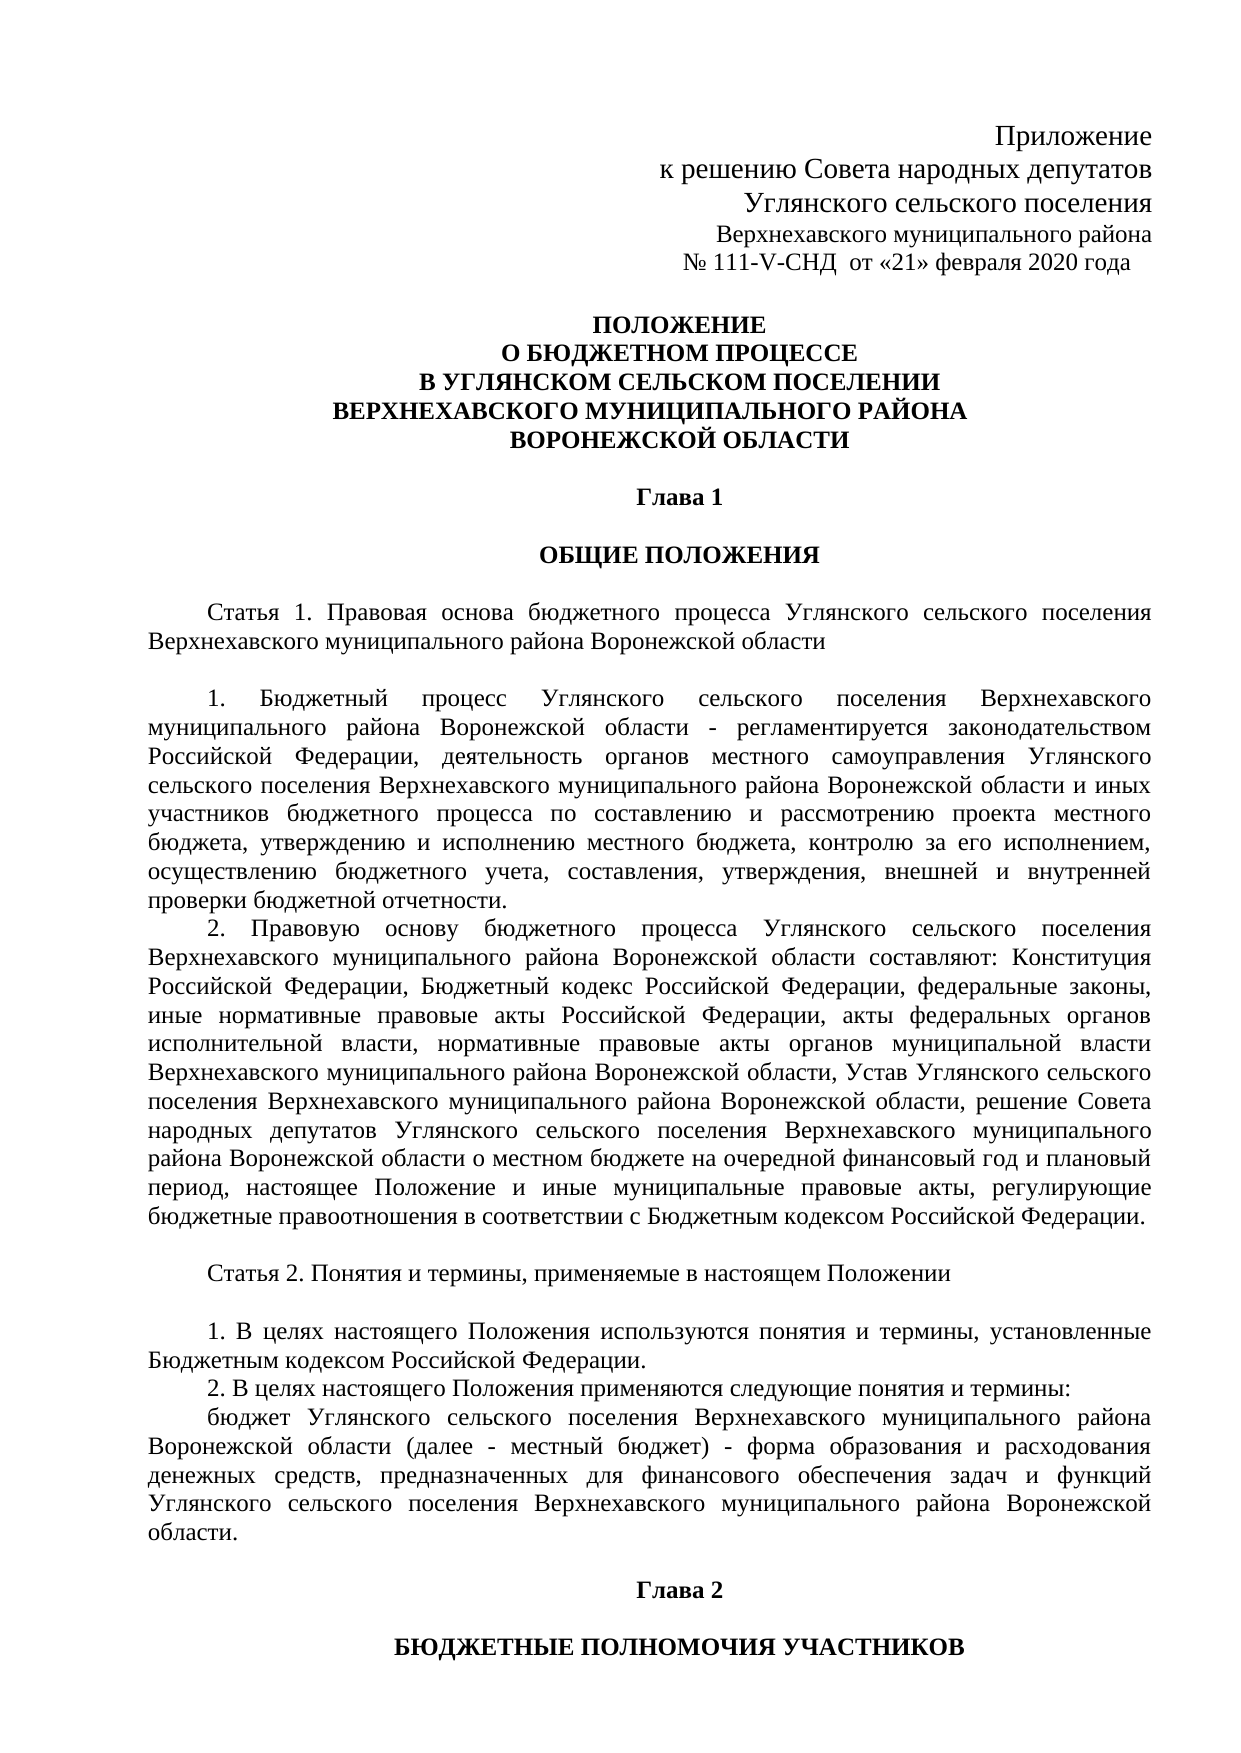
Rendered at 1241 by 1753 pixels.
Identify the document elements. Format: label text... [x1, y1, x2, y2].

title О БЮДЖЕТНОМ ПРОЦЕССЕ [148, 338, 1152, 367]
text Глава 2 [148, 1575, 1152, 1603]
text 1. В целях настоящего Положения используются понятия и термины, установленные Бюджетным кодексом Российской Федерации. [148, 1316, 1152, 1373]
text № 111-V-СНД от «21» февраля 2020 года [148, 247, 1152, 276]
text Углянского сельского поселения [148, 185, 1152, 219]
title ВОРОНЕЖСКОЙ ОБЛАСТИ [148, 425, 1152, 453]
text БЮДЖЕТНЫЕ ПОЛНОМОЧИЯ УЧАСТНИКОВ [148, 1632, 1152, 1661]
text Приложение [148, 118, 1152, 152]
text ОБЩИЕ ПОЛОЖЕНИЯ [148, 540, 1152, 568]
title ПОЛОЖЕНИЕ [148, 310, 1152, 338]
text Верхнехавского муниципального района [148, 219, 1152, 247]
text Глава 1 [148, 482, 1152, 511]
text к решению Совета народных депутатов [148, 152, 1152, 185]
title В УГЛЯНСКОМ СЕЛЬСКОМ ПОСЕЛЕНИИ ВЕРХНЕХАВСКОГО МУНИЦИПАЛЬНОГО РАЙОНА [148, 367, 1152, 425]
text Статья 1. Правовая основа бюджетного процесса Углянского сельского поселения Верхнехавского муниципального района Воронежской области [148, 597, 1152, 655]
text бюджет Углянского сельского поселения Верхнехавского муниципального района Воронежской области (далее - местный бюджет) - форма образования и расходования денежных средств, предназначенных для финансового обеспечения задач и функций Углянского сельского поселения Верхнехавского муниципального района Воронежской области. [148, 1402, 1152, 1546]
text 2. В целях настоящего Положения применяются следующие понятия и термины: [148, 1373, 1152, 1402]
text 1. Бюджетный процесс Углянского сельского поселения Верхнехавского муниципального района Воронежской области - регламентируется законодательством Российской Федерации, деятельность органов местного самоуправления Углянского сельского поселения Верхнехавского муниципального района Воронежской области и иных участников бюджетного процесса по составлению и рассмотрению проекта местного бюджета, утверждению и исполнению местного бюджета, контролю за его исполнением, осуществлению бюджетного учета, составления, утверждения, внешней и внутренней проверки бюджетной отчетности. [148, 683, 1152, 913]
text 2. Правовую основу бюджетного процесса Углянского сельского поселения Верхнехавского муниципального района Воронежской области составляют: Конституция Российской Федерации, Бюджетный кодекс Российской Федерации, федеральные законы, иные нормативные правовые акты Российской Федерации, акты федеральных органов исполнительной власти, нормативные правовые акты органов муниципальной власти Верхнехавского муниципального района Воронежской области, Устав Углянского сельского поселения Верхнехавского муниципального района Воронежской области, решение Совета народных депутатов Углянского сельского поселения Верхнехавского муниципального района Воронежской области о местном бюджете на очередной финансовый год и плановый период, настоящее Положение и иные муниципальные правовые акты, регулирующие бюджетные правоотношения в соответствии с Бюджетным кодексом Российской Федерации. [148, 913, 1152, 1230]
text Статья 2. Понятия и термины, применяемые в настоящем Положении [148, 1258, 1152, 1287]
